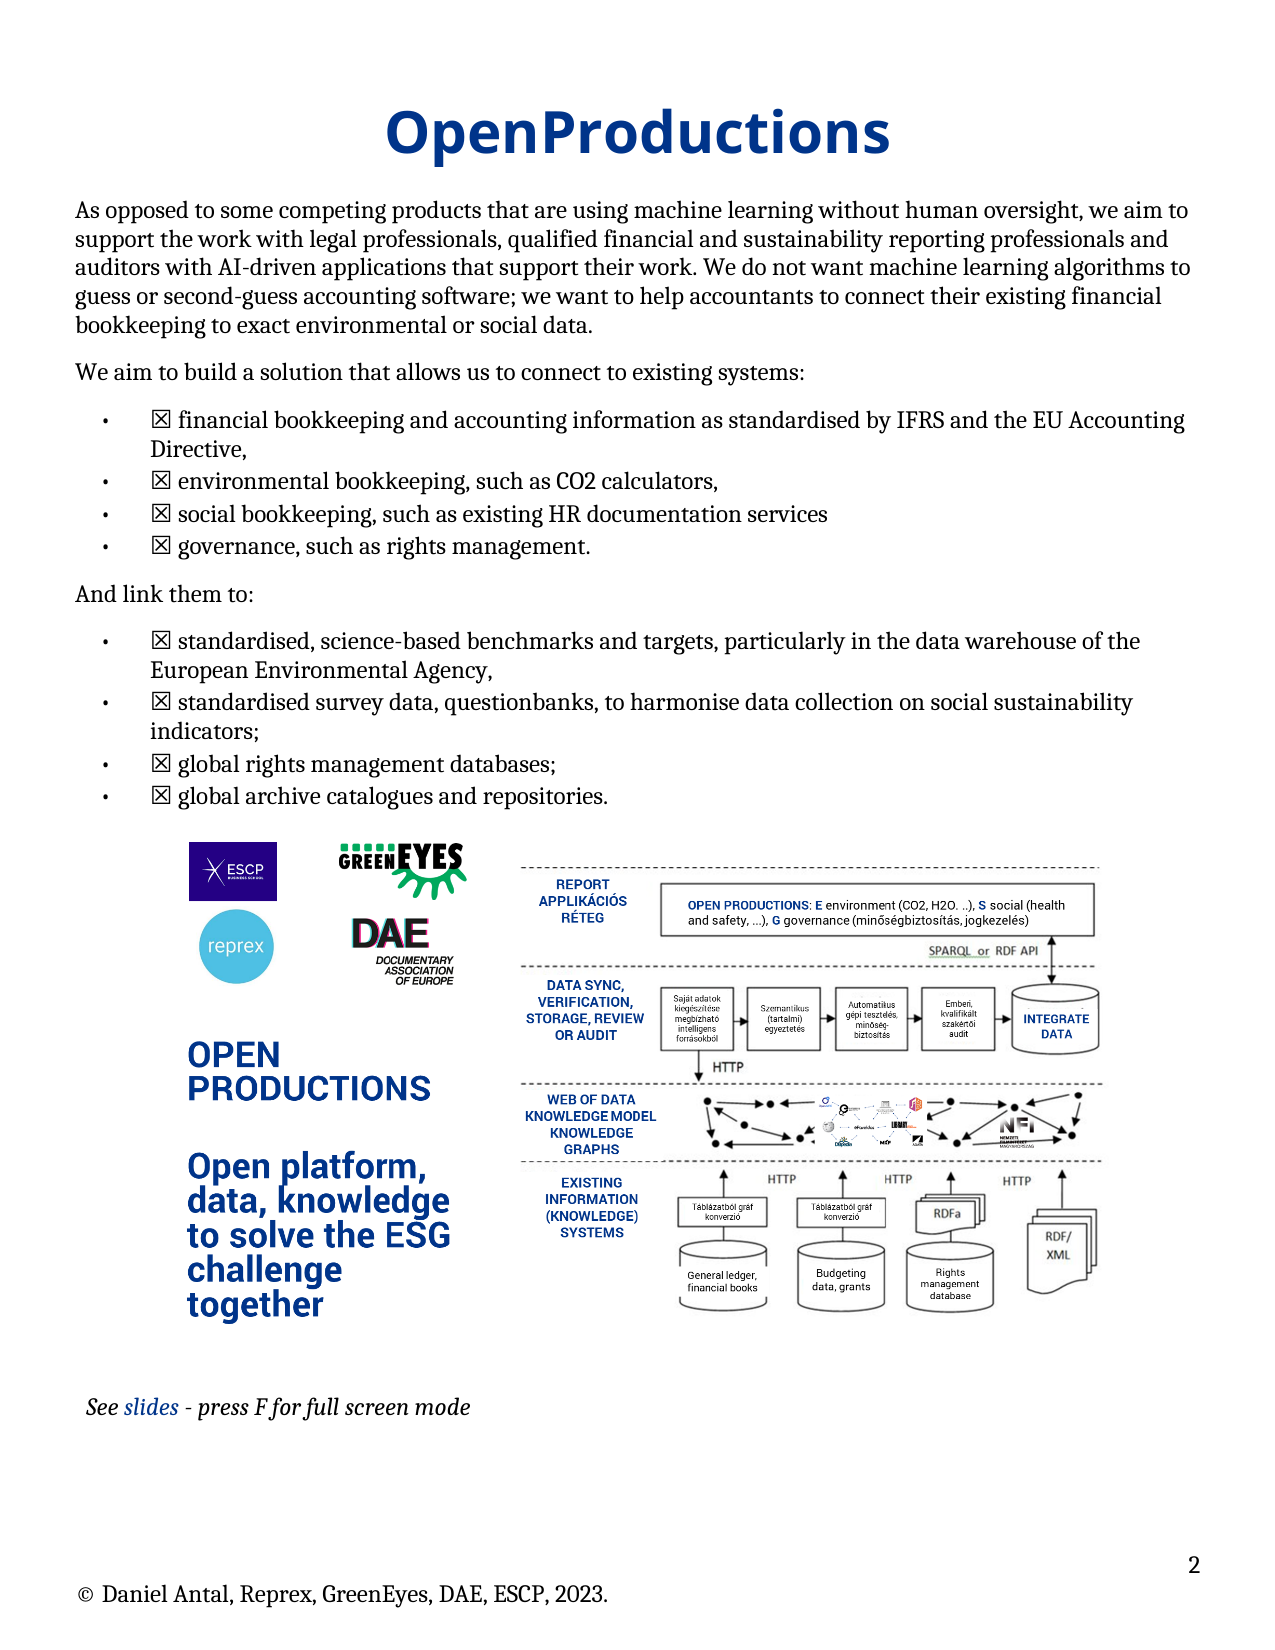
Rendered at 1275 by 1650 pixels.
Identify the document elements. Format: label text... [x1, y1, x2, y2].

list ☒ global rights management databases; [100, 749, 1200, 778]
list ☒ standardised, science-based benchmarks and targets, particularly in the data warehouse of the European Environmental Agency, [100, 627, 1200, 684]
list ☒ environmental bookkeeping, such as CO2 calculators, [100, 467, 1200, 496]
text As opposed to some competing products that are using machine learning without human oversight, we aim to support the work with legal professionals, qualified financial and sustainability reporting professionals and auditors with AI-driven applications that support their work. We do not want machine learning algorithms to guess or second-guess accounting software; we want to help accountants to connect their existing financial bookkeeping to exact environmental or social data. [75, 196, 1200, 339]
list ☒ social bookkeeping, such as existing HR documentation services [100, 499, 1200, 528]
picture [141, 814, 1134, 1373]
list ☒ global archive catalogues and repositories. [100, 782, 1200, 811]
table_header See slides - press F for full screen mode [75, 815, 1200, 1434]
text And link them to: [75, 579, 1200, 608]
list ☒ governance, such as rights management. [100, 532, 1200, 561]
list ☒ standardised survey data, questionbanks, to harmonise data collection on social sustainability indicators; [100, 688, 1200, 746]
text We aim to build a solution that allows us to connect to existing systems: [75, 358, 1200, 387]
list ☒ financial bookkeeping and accounting information as standardised by IFRS and the EU Accounting Directive, [100, 406, 1200, 463]
